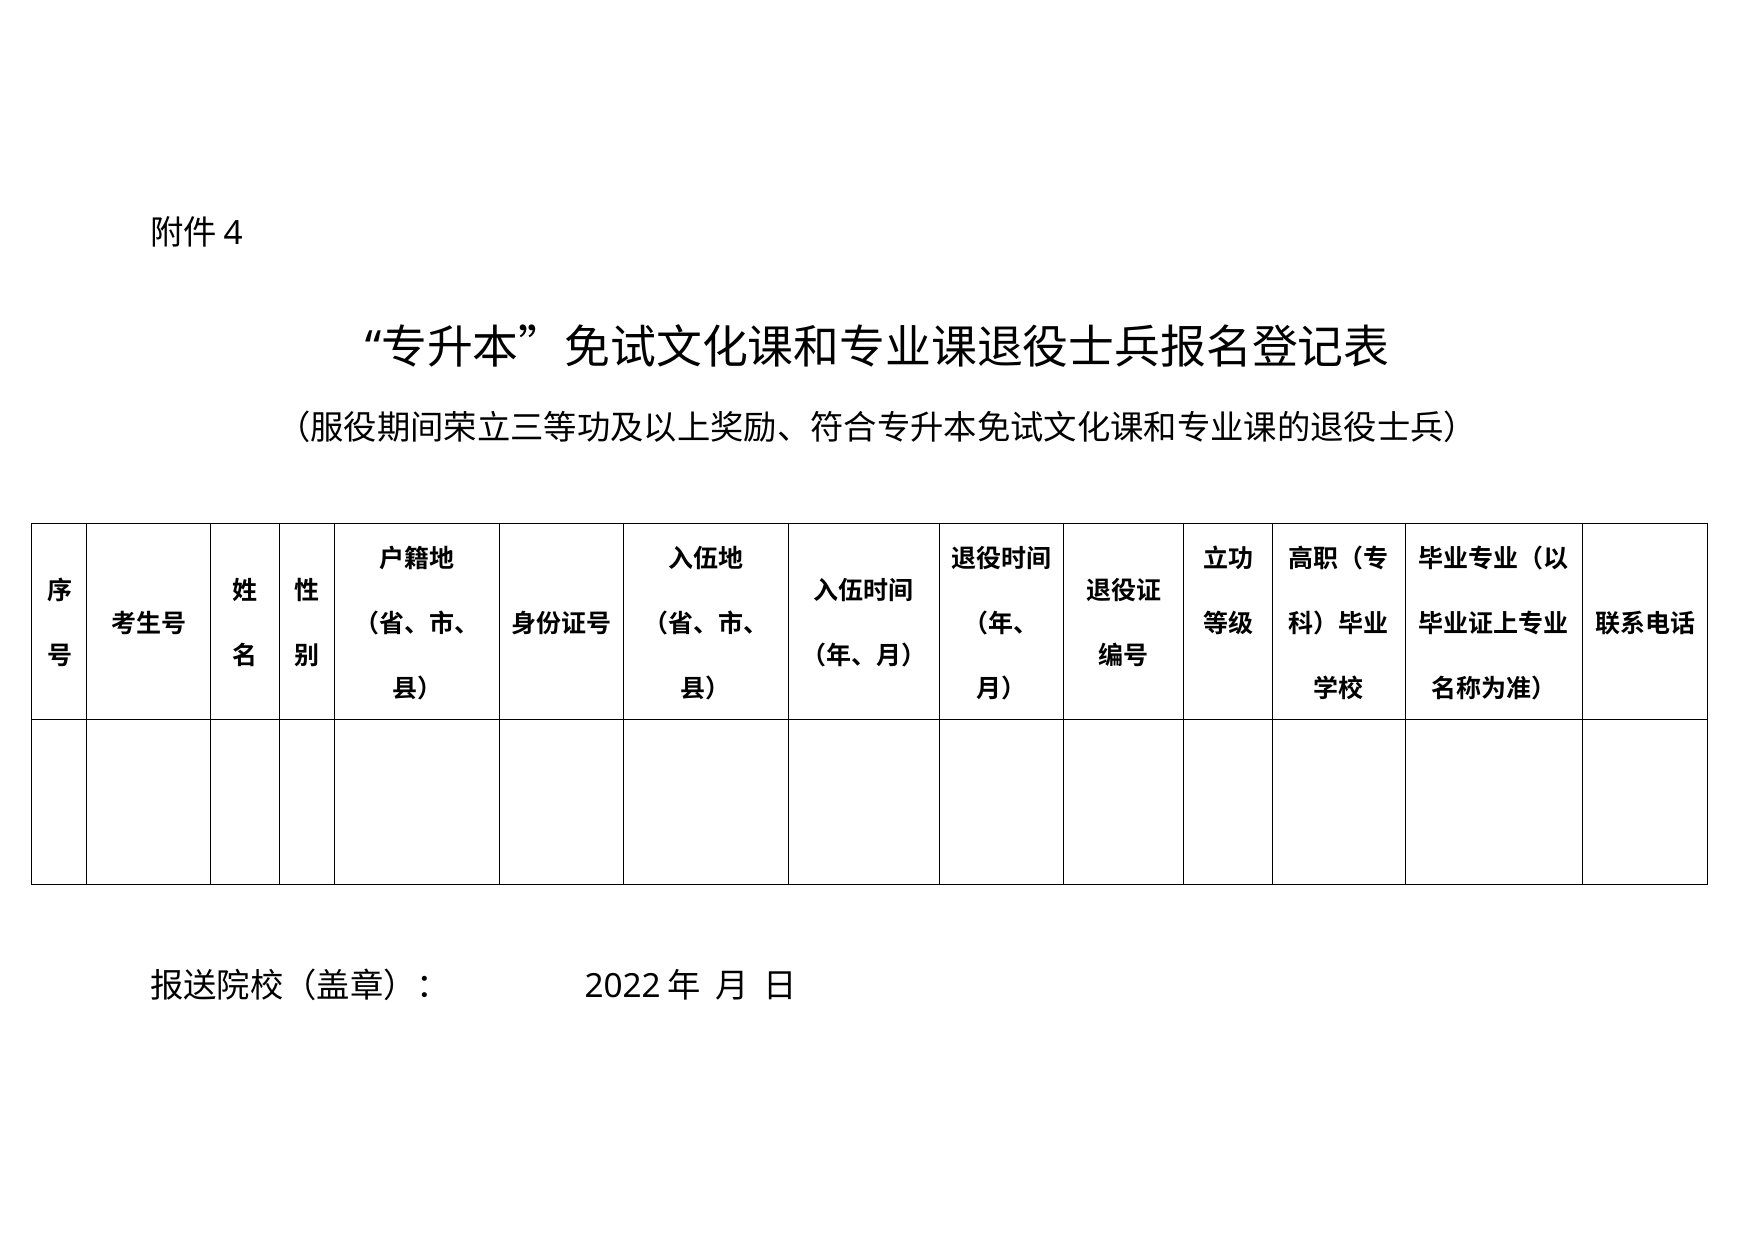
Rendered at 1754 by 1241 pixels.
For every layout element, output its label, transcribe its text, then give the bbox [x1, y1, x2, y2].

text 附件4 [150, 198, 1604, 263]
table_cell [335, 720, 499, 884]
table_header 姓名 [211, 524, 279, 719]
text （服役期间荣立三等功及以上奖励、符合专升本免试文化课和专业课的退役士兵） [150, 393, 1604, 458]
table_header 毕业专业（以毕业证上专业名称为准） [1406, 524, 1582, 719]
table_header 退役时间 （年、月） [940, 524, 1063, 719]
table_header 立功等级 [1184, 524, 1272, 719]
table_cell [1406, 720, 1582, 884]
table_cell [87, 720, 210, 884]
table_cell [1064, 720, 1183, 884]
table_cell [1273, 720, 1405, 884]
table_header 入伍时间 （年、月） [789, 524, 939, 719]
table_cell [940, 720, 1063, 884]
table_header 退役证编号 [1064, 524, 1183, 719]
table_cell [624, 720, 788, 884]
table_header 考生号 [87, 524, 210, 719]
text “专升本”免试文化课和专业课退役士兵报名登记表 [150, 295, 1604, 393]
table_header 联系电话 [1583, 524, 1707, 719]
table_cell [32, 720, 86, 884]
table_cell [1184, 720, 1272, 884]
table_header 序号 [32, 524, 86, 719]
table_header 高职（专科）毕业学校 [1273, 524, 1405, 719]
table_cell [789, 720, 939, 884]
text 报送院校（盖章）： 2022年 月 日 [150, 950, 1604, 1015]
table_header 入伍地 （省、市、县） [624, 524, 788, 719]
table_cell [1583, 720, 1707, 884]
table_header 性 别 [280, 524, 334, 719]
table_cell [211, 720, 279, 884]
table_cell [500, 720, 623, 884]
table_header 户籍地 （省、市、县） [335, 524, 499, 719]
table_header 身份证号 [500, 524, 623, 719]
table_cell [280, 720, 334, 884]
